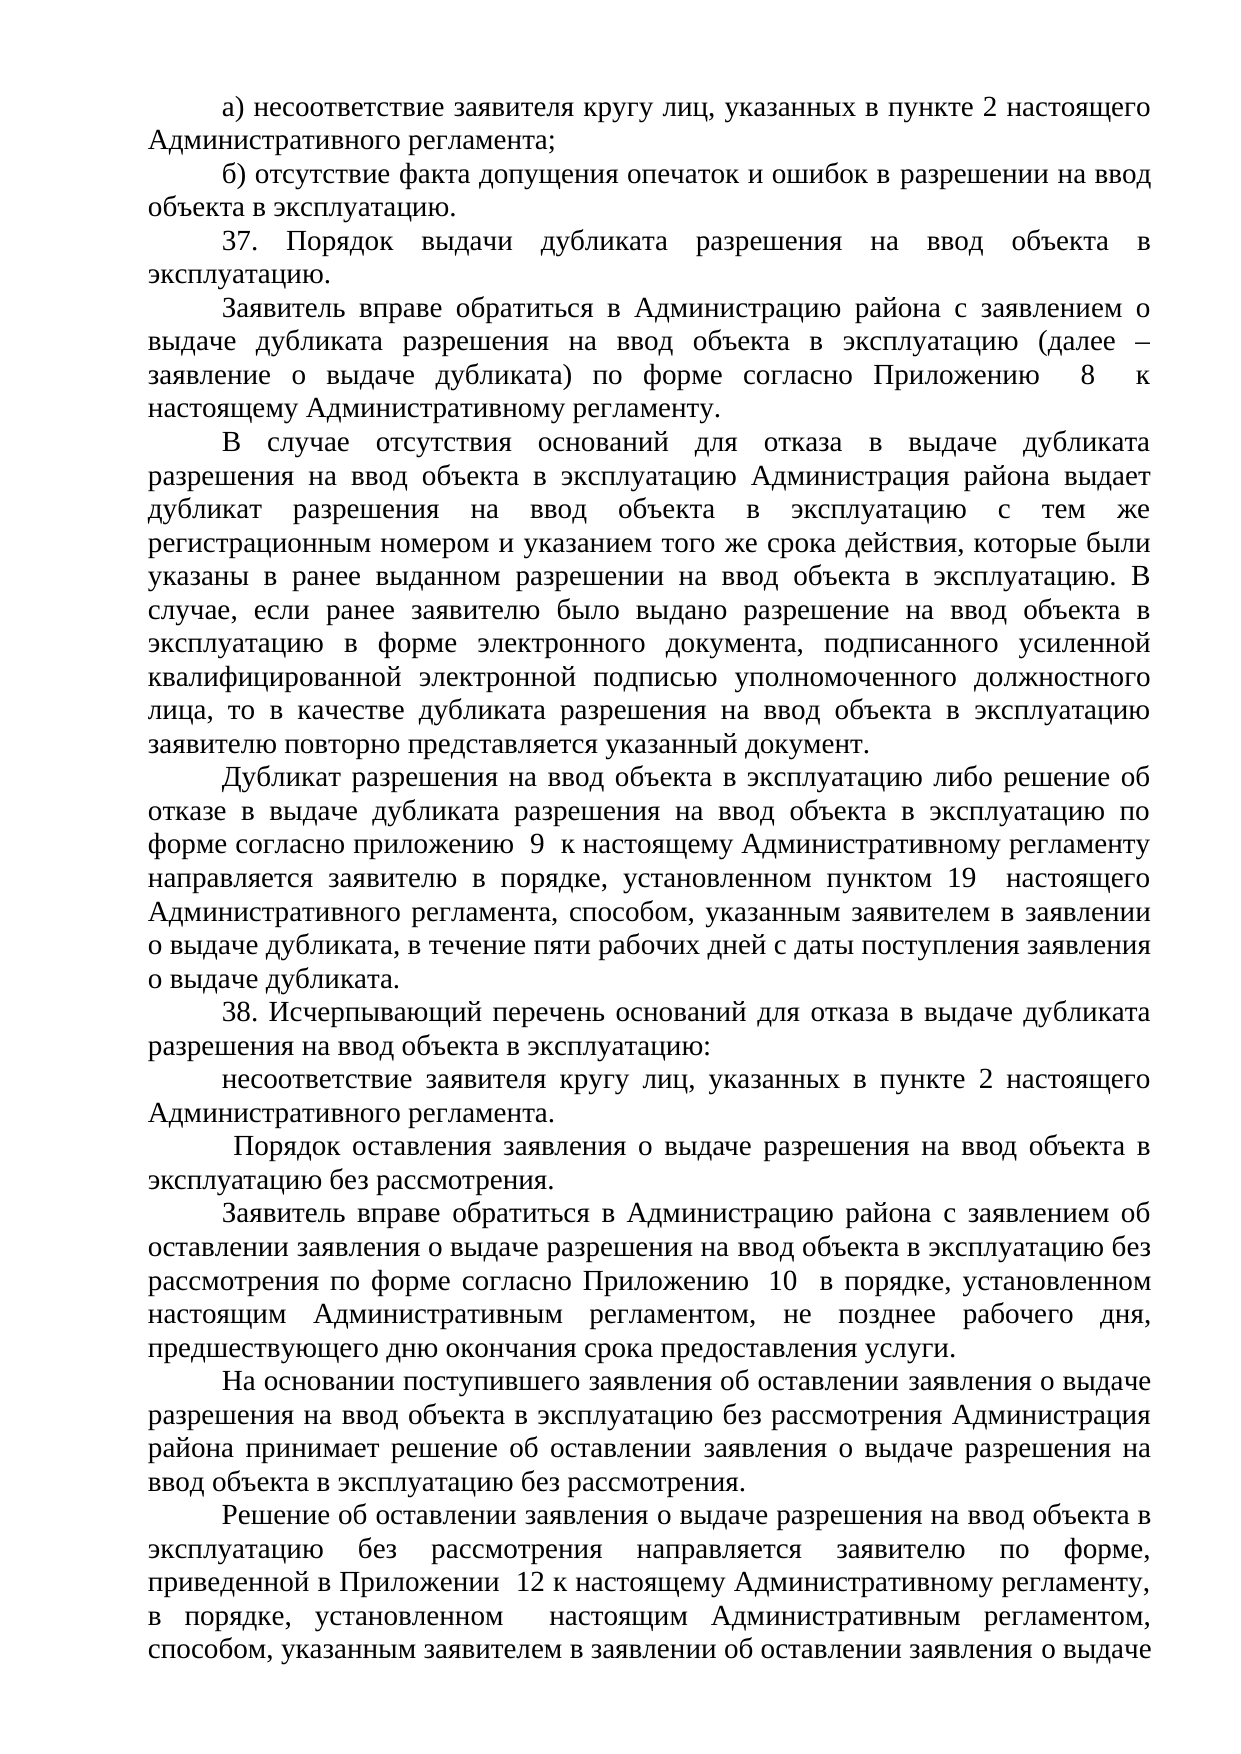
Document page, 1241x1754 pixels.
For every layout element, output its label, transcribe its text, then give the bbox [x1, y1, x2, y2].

text Порядок оставления заявления о выдаче разрешения на ввод объекта в эксплуатацию без рассмотрения. [148, 1128, 1152, 1196]
text На основании поступившего заявления об оставлении заявления о выдаче разрешения на ввод объекта в эксплуатацию без рассмотрения Администрация района принимает решение об оставлении заявления о выдаче разрешения на ввод объекта в эксплуатацию без рассмотрения. [148, 1363, 1152, 1497]
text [148, 1497, 1152, 1665]
text Дубликат разрешения на ввод объекта в эксплуатацию либо решение об отказе в выдаче дубликата разрешения на ввод объекта в эксплуатацию по форме согласно приложению 9 к настоящему Административному регламенту направляется заявителю в порядке, установленном пунктом 19 настоящего Административного регламента, способом, указанным заявителем в заявлении о выдаче дубликата, в течение пяти рабочих дней с даты поступления заявления о выдаче дубликата. [148, 759, 1152, 994]
text 37. Порядок выдачи дубликата разрешения на ввод объекта в эксплуатацию. [148, 223, 1152, 290]
text несоответствие заявителя кругу лиц, указанных в пункте 2 настоящего Административного регламента. [148, 1061, 1152, 1128]
text б) отсутствие факта допущения опечаток и ошибок в разрешении на ввод объекта в эксплуатацию. [148, 156, 1152, 223]
text 38. Исчерпывающий перечень оснований для отказа в выдаче дубликата разрешения на ввод объекта в эксплуатацию: [148, 994, 1152, 1061]
text Заявитель вправе обратиться в Администрацию района с заявлением об оставлении заявления о выдаче разрешения на ввод объекта в эксплуатацию без рассмотрения по форме согласно Приложению 10 в порядке, установленном настоящим Административным регламентом, не позднее рабочего дня, предшествующего дню окончания срока предоставления услуги. [148, 1196, 1152, 1363]
text а) несоответствие заявителя кругу лиц, указанных в пункте 2 настоящего Административного регламента; [148, 89, 1152, 156]
text Заявитель вправе обратиться в Администрацию района с заявлением о выдаче дубликата разрешения на ввод объекта в эксплуатацию (далее – заявление о выдаче дубликата) по форме согласно Приложению 8 к настоящему Административному регламенту. [148, 290, 1152, 424]
text В случае отсутствия оснований для отказа в выдаче дубликата разрешения на ввод объекта в эксплуатацию Администрация района выдает дубликат разрешения на ввод объекта в эксплуатацию с тем же регистрационным номером и указанием того же срока действия, которые были указаны в ранее выданном разрешении на ввод объекта в эксплуатацию. В случае, если ранее заявителю было выдано разрешение на ввод объекта в эксплуатацию в форме электронного документа, подписанного усиленной квалифицированной электронной подписью уполномоченного должностного лица, то в качестве дубликата разрешения на ввод объекта в эксплуатацию заявителю повторно представляется указанный документ. [148, 424, 1152, 759]
